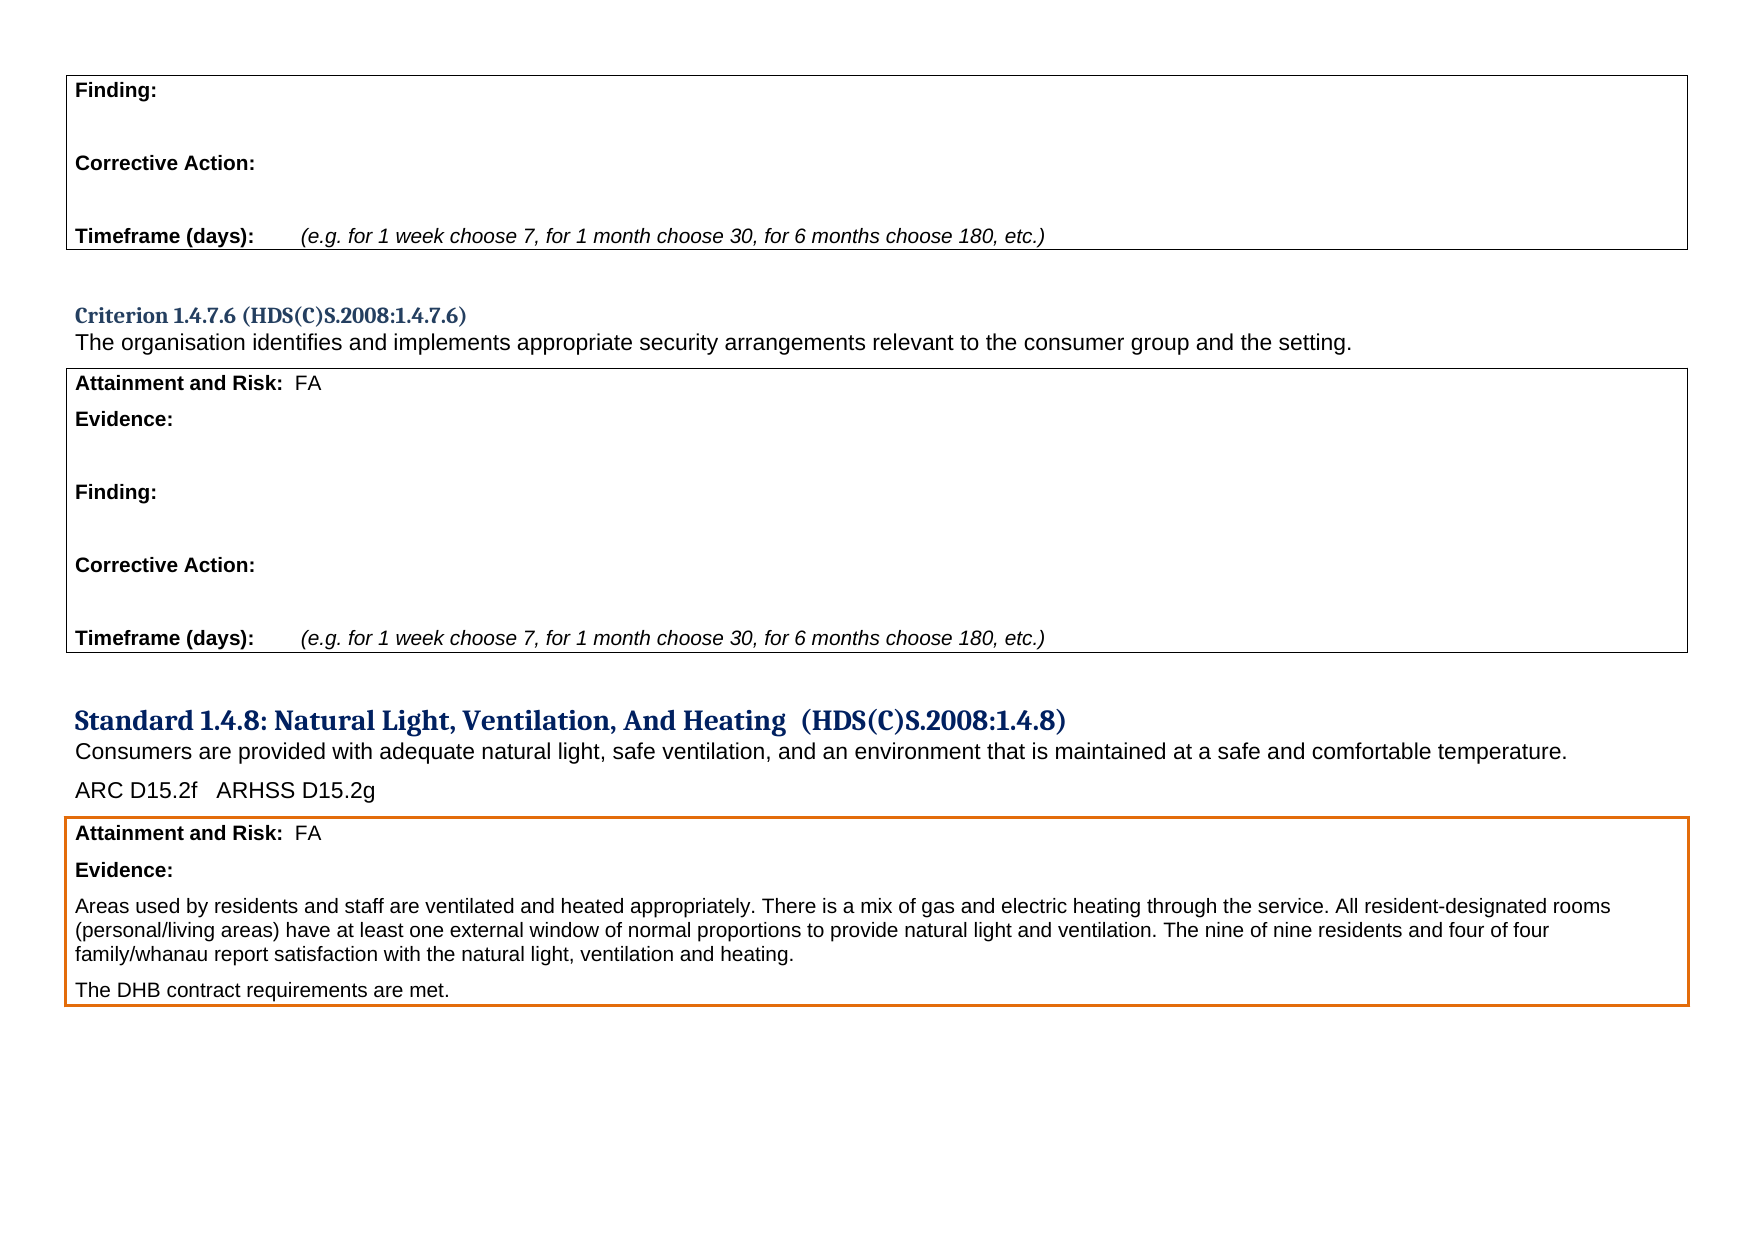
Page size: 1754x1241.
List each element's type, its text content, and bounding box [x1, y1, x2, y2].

text Areas used by residents and staff are ventilated and heated appropriately. There is a mix of gas and electric heating through the service. All resident-designated rooms (personal/living areas) have at least one external window of normal proportions to provide natural light and ventilation. The nine of nine residents and four of four family/whanau report satisfaction with the natural light, ventilation and heating. [67, 889, 1687, 966]
text Finding: [67, 76, 1687, 102]
text The organisation identifies and implements appropriate security arrangements relevant to the consumer group and the setting. [75, 329, 1679, 355]
text Finding: [67, 477, 1687, 504]
text Corrective Action: [67, 148, 1687, 174]
text Evidence: [67, 852, 1687, 881]
text Evidence: [67, 404, 1687, 431]
text ARC D15.2f ARHSS D15.2g [75, 777, 1679, 803]
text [67, 221, 1687, 249]
subtitle Standard 1.4.8: Natural Light, Ventilation, And Heating (HDS(C)S.2008:1.4.8) [75, 704, 1679, 738]
text The DHB contract requirements are met. [67, 973, 1687, 1004]
text Attainment and Risk: FA [67, 819, 1687, 845]
text Attainment and Risk: FA [67, 369, 1687, 394]
text Timeframe (days): (e.g. for 1 week choose 7, for 1 month choose 30, for 6 months choose 180, etc.) [67, 623, 1687, 652]
subtitle Criterion 1.4.7.6 (HDS(C)S.2008:1.4.7.6) [75, 302, 1679, 329]
text Corrective Action: [67, 550, 1687, 577]
text Consumers are provided with adequate natural light, safe ventilation, and an environment that is maintained at a safe and comfortable temperature. [75, 738, 1679, 764]
